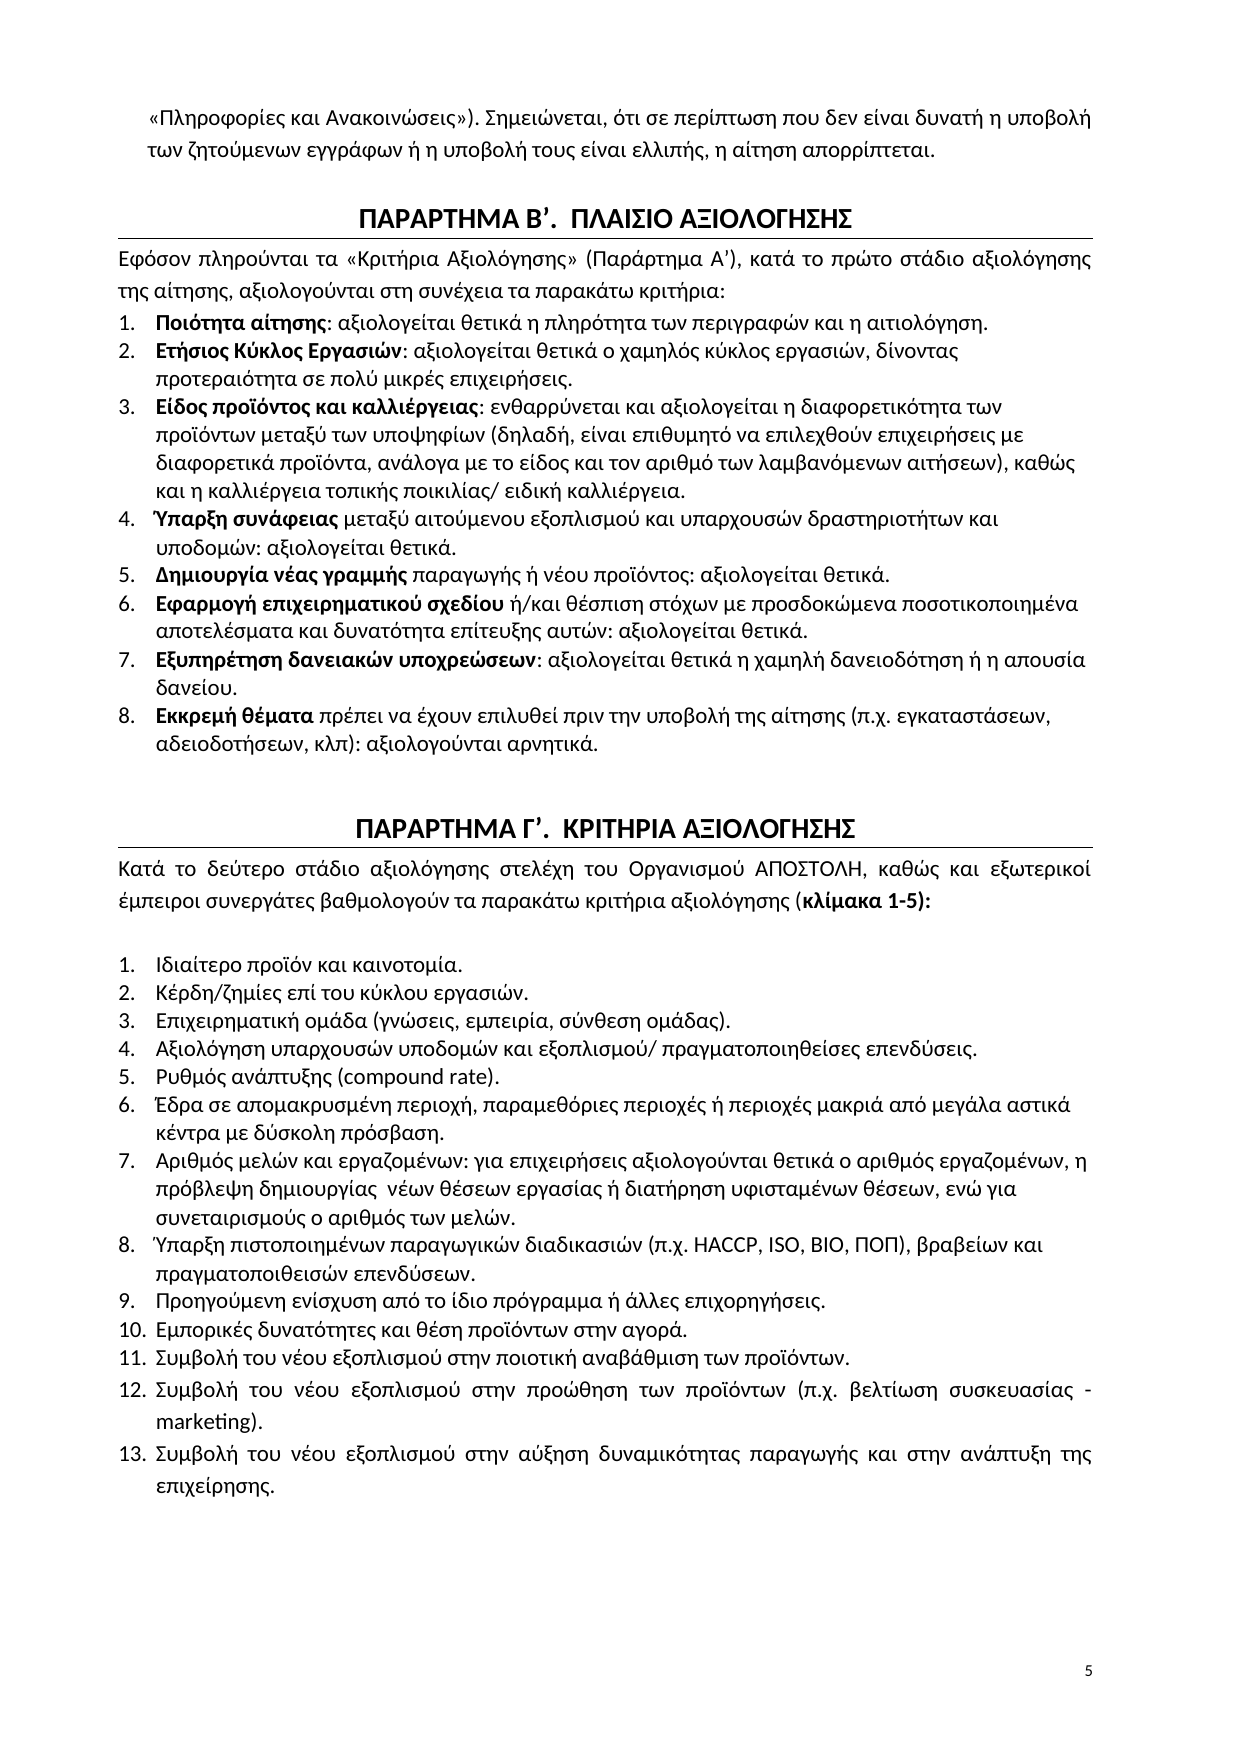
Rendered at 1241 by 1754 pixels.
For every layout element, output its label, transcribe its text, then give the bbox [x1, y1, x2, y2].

list Ύπαρξη συνάφειας μεταξύ αιτούμενου εξοπλισμού και υπαρχουσών δραστηριοτήτων και υποδομών: αξιολογείται θετικά. [118, 504, 1093, 561]
list Συμβολή του νέου εξοπλισμού στην προώθηση των προϊόντων (π.χ. βελτίωση συσκευασίας - marketing). [118, 1375, 1093, 1435]
text Κατά το δεύτερο στάδιο αξιολόγησης στελέχη του Οργανισμού ΑΠΟΣΤΟΛΗ, καθώς και εξωτερικοί έμπειροι συνεργάτες βαθμολογούν τα παρακάτω κριτήρια αξιολόγησης (κλίμακα 1-5): [118, 854, 1093, 914]
list Αριθμός μελών και εργαζομένων: για επιχειρήσεις αξιολογούνται θετικά ο αριθμός εργαζομένων, η πρόβλεψη δημιουργίας νέων θέσεων εργασίας ή διατήρηση υφισταμένων θέσεων, ενώ για συνεταιρισμούς ο αριθμός των μελών. [118, 1147, 1093, 1231]
list Ετήσιος Κύκλος Εργασιών: αξιολογείται θετικά ο χαμηλός κύκλος εργασιών, δίνοντας προτεραιότητα σε πολύ μικρές επιχειρήσεις. [118, 336, 1093, 392]
list Ποιότητα αίτησης: αξιολογείται θετικά η πληρότητα των περιγραφών και η αιτιολόγηση. [118, 308, 1093, 336]
list Ύπαρξη πιστοποιημένων παραγωγικών διαδικασιών (π.χ. HACCP, ISO, BIO, ΠΟΠ), βραβείων και πραγματοποιθεισών επενδύσεων. [118, 1231, 1093, 1287]
list Εξυπηρέτηση δανειακών υποχρεώσεων: αξιολογείται θετικά η χαμηλή δανειοδότηση ή η απουσία δανείου. [118, 645, 1093, 701]
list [118, 103, 1093, 164]
list Εμπορικές δυνατότητες και θέση προϊόντων στην αγορά. [118, 1315, 1093, 1343]
list Έδρα σε απομακρυσμένη περιοχή, παραμεθόριες περιοχές ή περιοχές μακριά από μεγάλα αστικά κέντρα με δύσκολη πρόσβαση. [118, 1091, 1093, 1147]
list Εφαρμογή επιχειρηματικού σχεδίου ή/και θέσπιση στόχων με προσδοκώμενα ποσοτικοποιημένα αποτελέσματα και δυνατότητα επίτευξης αυτών: αξιολογείται θετικά. [118, 589, 1093, 645]
list Συμβολή του νέου εξοπλισμού στην ποιοτική αναβάθμιση των προϊόντων. [118, 1343, 1093, 1371]
text ΠΑΡΑΡΤΗΜΑ Γ’. ΚΡΙΤΗΡΙΑ ΑΞΙΟΛΟΓΗΣΗΣ [118, 810, 1093, 847]
list Ρυθμός ανάπτυξης (compound rate). [118, 1062, 1093, 1091]
list Προηγούμενη ενίσχυση από το ίδιο πρόγραμμα ή άλλες επιχορηγήσεις. [118, 1287, 1093, 1315]
list Επιχειρηματική ομάδα (γνώσεις, εμπειρία, σύνθεση ομάδας). [118, 1006, 1093, 1034]
text Εφόσον πληρούνται τα «Κριτήρια Αξιολόγησης» (Παράρτημα Α’), κατά το πρώτο στάδιο αξιολόγησης της αίτησης, αξιολογούνται στη συνέχεια τα παρακάτω κριτήρια: [118, 244, 1093, 304]
list Εκκρεμή θέματα πρέπει να έχουν επιλυθεί πριν την υποβολή της αίτησης (π.χ. εγκαταστάσεων, αδειοδοτήσεων, κλπ): αξιολογούνται αρνητικά. [118, 701, 1093, 757]
list Αξιολόγηση υπαρχουσών υποδομών και εξοπλισμού/ πραγματοποιηθείσες επενδύσεις. [118, 1034, 1093, 1062]
list Ιδιαίτερο προϊόν και καινοτομία. [118, 950, 1093, 978]
list Δημιουργία νέας γραμμής παραγωγής ή νέου προϊόντος: αξιολογείται θετικά. [118, 561, 1093, 589]
text ΠΑΡΑΡΤΗΜΑ Β’. ΠΛΑΙΣΙΟ ΑΞΙΟΛΟΓΗΣΗΣ [118, 200, 1093, 238]
list Συμβολή του νέου εξοπλισμού στην αύξηση δυναμικότητας παραγωγής και στην ανάπτυξη της επιχείρησης. [118, 1439, 1093, 1499]
list Κέρδη/ζημίες επί του κύκλου εργασιών. [118, 978, 1093, 1006]
list Είδος προϊόντος και καλλιέργειας: ενθαρρύνεται και αξιολογείται η διαφορετικότητα των προϊόντων μεταξύ των υποψηφίων (δηλαδή, είναι επιθυμητό να επιλεχθούν επιχειρήσεις με διαφορετικά προϊόντα, ανάλογα με το είδος και τον αριθμό των λαμβανόμενων αιτήσεων), καθώς και η καλλιέργεια τοπικής ποικιλίας/ ειδική καλλιέργεια. [118, 392, 1093, 504]
